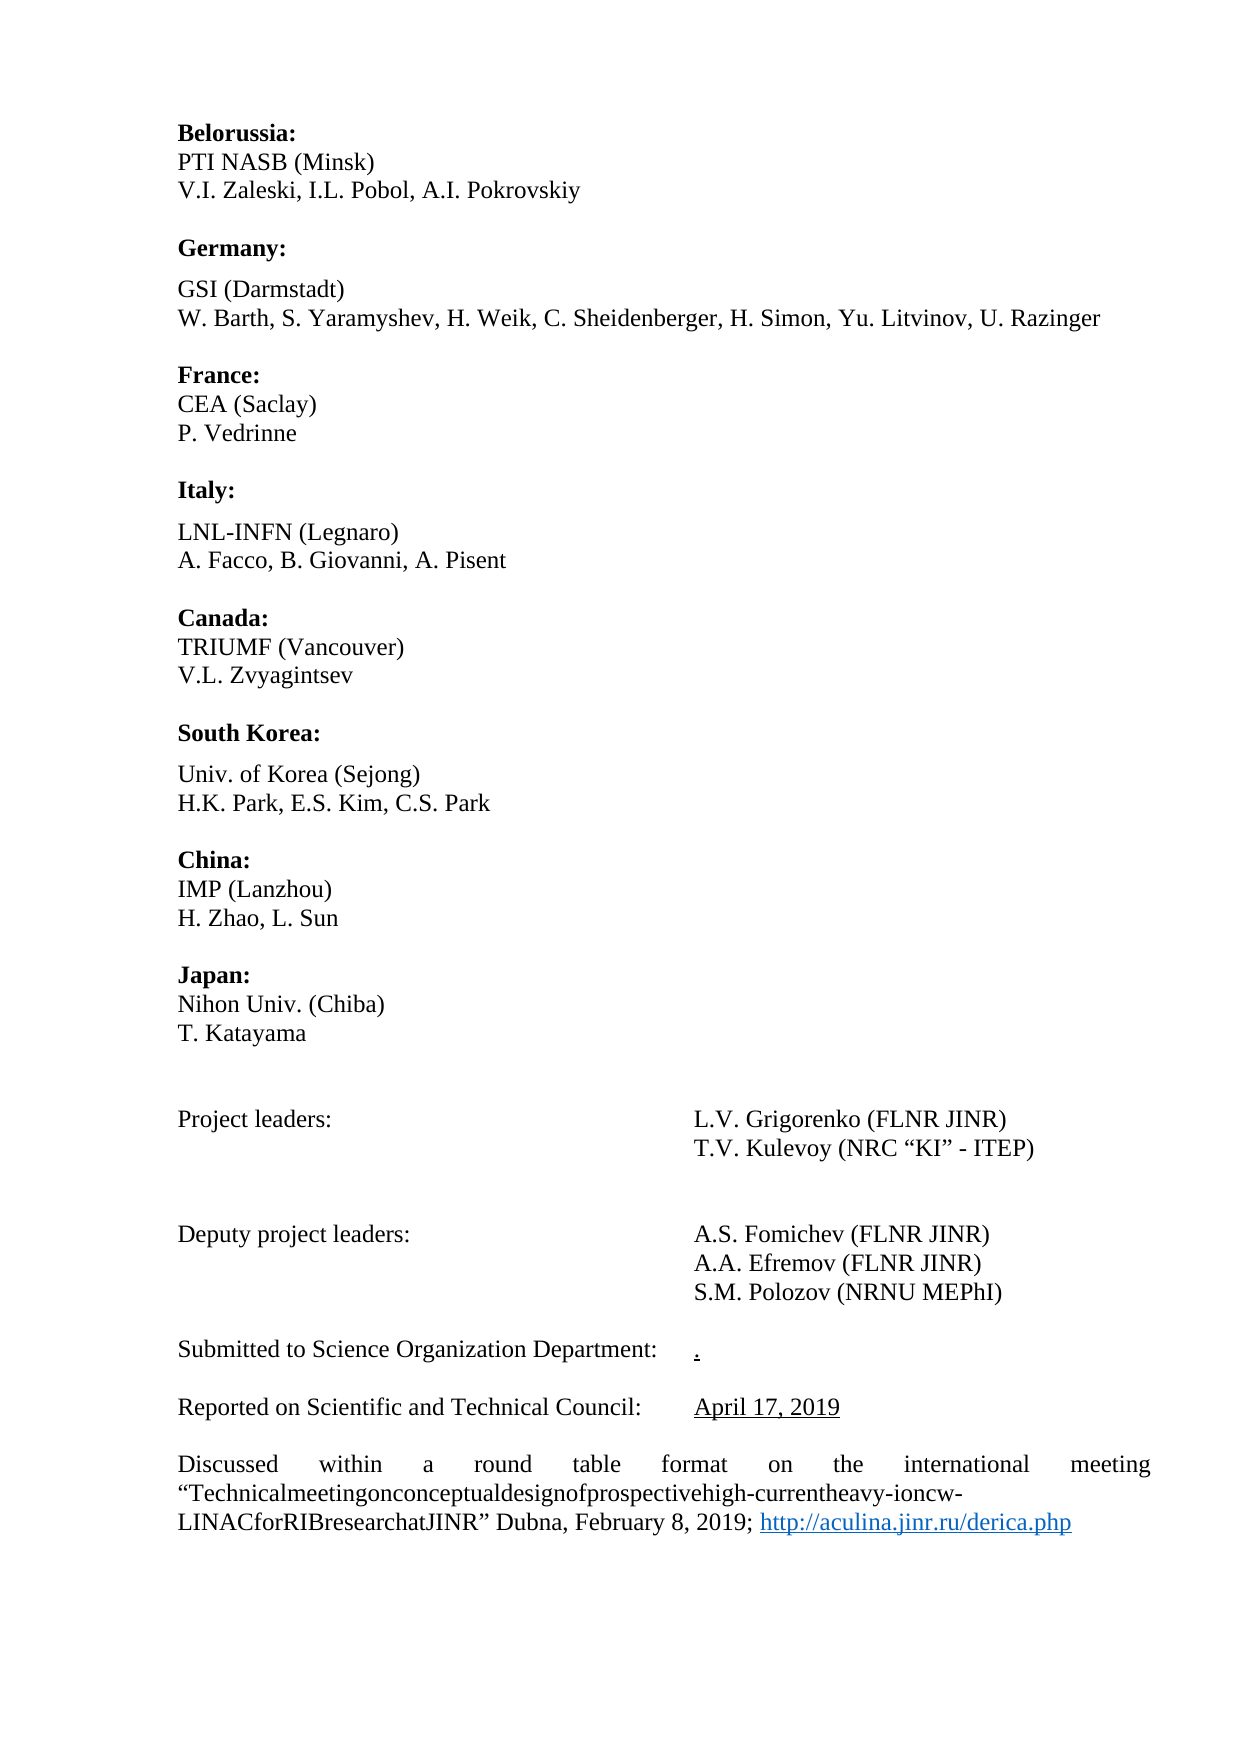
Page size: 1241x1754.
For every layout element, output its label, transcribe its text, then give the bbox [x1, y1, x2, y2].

text Canada: [177, 603, 1152, 632]
text A. Facco, B. Giovanni, A. Pisent [177, 546, 1152, 574]
text W. Barth, S. Yaramyshev, H. Weik, C. Sheidenberger, H. Simon, Yu. Litvinov, U. Razinger [177, 303, 1152, 332]
text Belorussia: [177, 118, 1152, 147]
text P. Vedrinne [177, 418, 1152, 447]
text Italy: [177, 476, 1152, 504]
text H.K. Park, E.S. Kim, C.S. Park [177, 788, 1152, 817]
text France: [177, 361, 1152, 389]
text CEA (Saclay) [177, 389, 1152, 418]
text Submitted to Science Organization Department: . [177, 1334, 1152, 1363]
text GSI (Darmstadt) [177, 274, 1152, 303]
text Deputy project leaders: A.S. Fomichev (FLNR JINR) [177, 1219, 1152, 1248]
text Japan: [177, 961, 1152, 989]
text LNL-INFN (Legnaro) [177, 517, 1152, 546]
text Germany: [177, 233, 1152, 262]
text Reported on Scientific and Technical Council: April 17, 2019 [177, 1392, 1152, 1421]
text Project leaders: L.V. Grigorenko (FLNR JINR) [177, 1104, 1152, 1133]
text South Korea: [177, 718, 1152, 747]
text V.I. Zaleski, I.L. Pobol, A.I. Pokrovskiy [177, 176, 1152, 204]
text Nihon Univ. (Chiba) [177, 989, 1152, 1018]
text PTI NASB (Minsk) [177, 147, 1152, 176]
text S.M. Polozov (NRNU MEPhI) [177, 1277, 1152, 1306]
text T.V. Kulevoy (NRC “KI” - ITEP) [177, 1133, 1152, 1162]
text H. Zhao, L. Sun [177, 903, 1152, 932]
text Discussed within a round table format on the international meeting “Technicalmeetingonconceptualdesignofprospectivehigh-currentheavy-ioncw-LINACforRIBresearchatJINR” Dubna, February 8, 2019; http://aculina.jinr.ru/derica.php [177, 1449, 1152, 1536]
text IMP (Lanzhou) [177, 874, 1152, 903]
text TRIUMF (Vancouver) [177, 632, 1152, 661]
text T. Katayama [177, 1018, 1152, 1047]
text Univ. of Korea (Sejong) [177, 759, 1152, 788]
text A.A. Efremov (FLNR JINR) [177, 1248, 1152, 1277]
text V.L. Zvyagintsev [177, 661, 1152, 689]
text China: [177, 846, 1152, 874]
